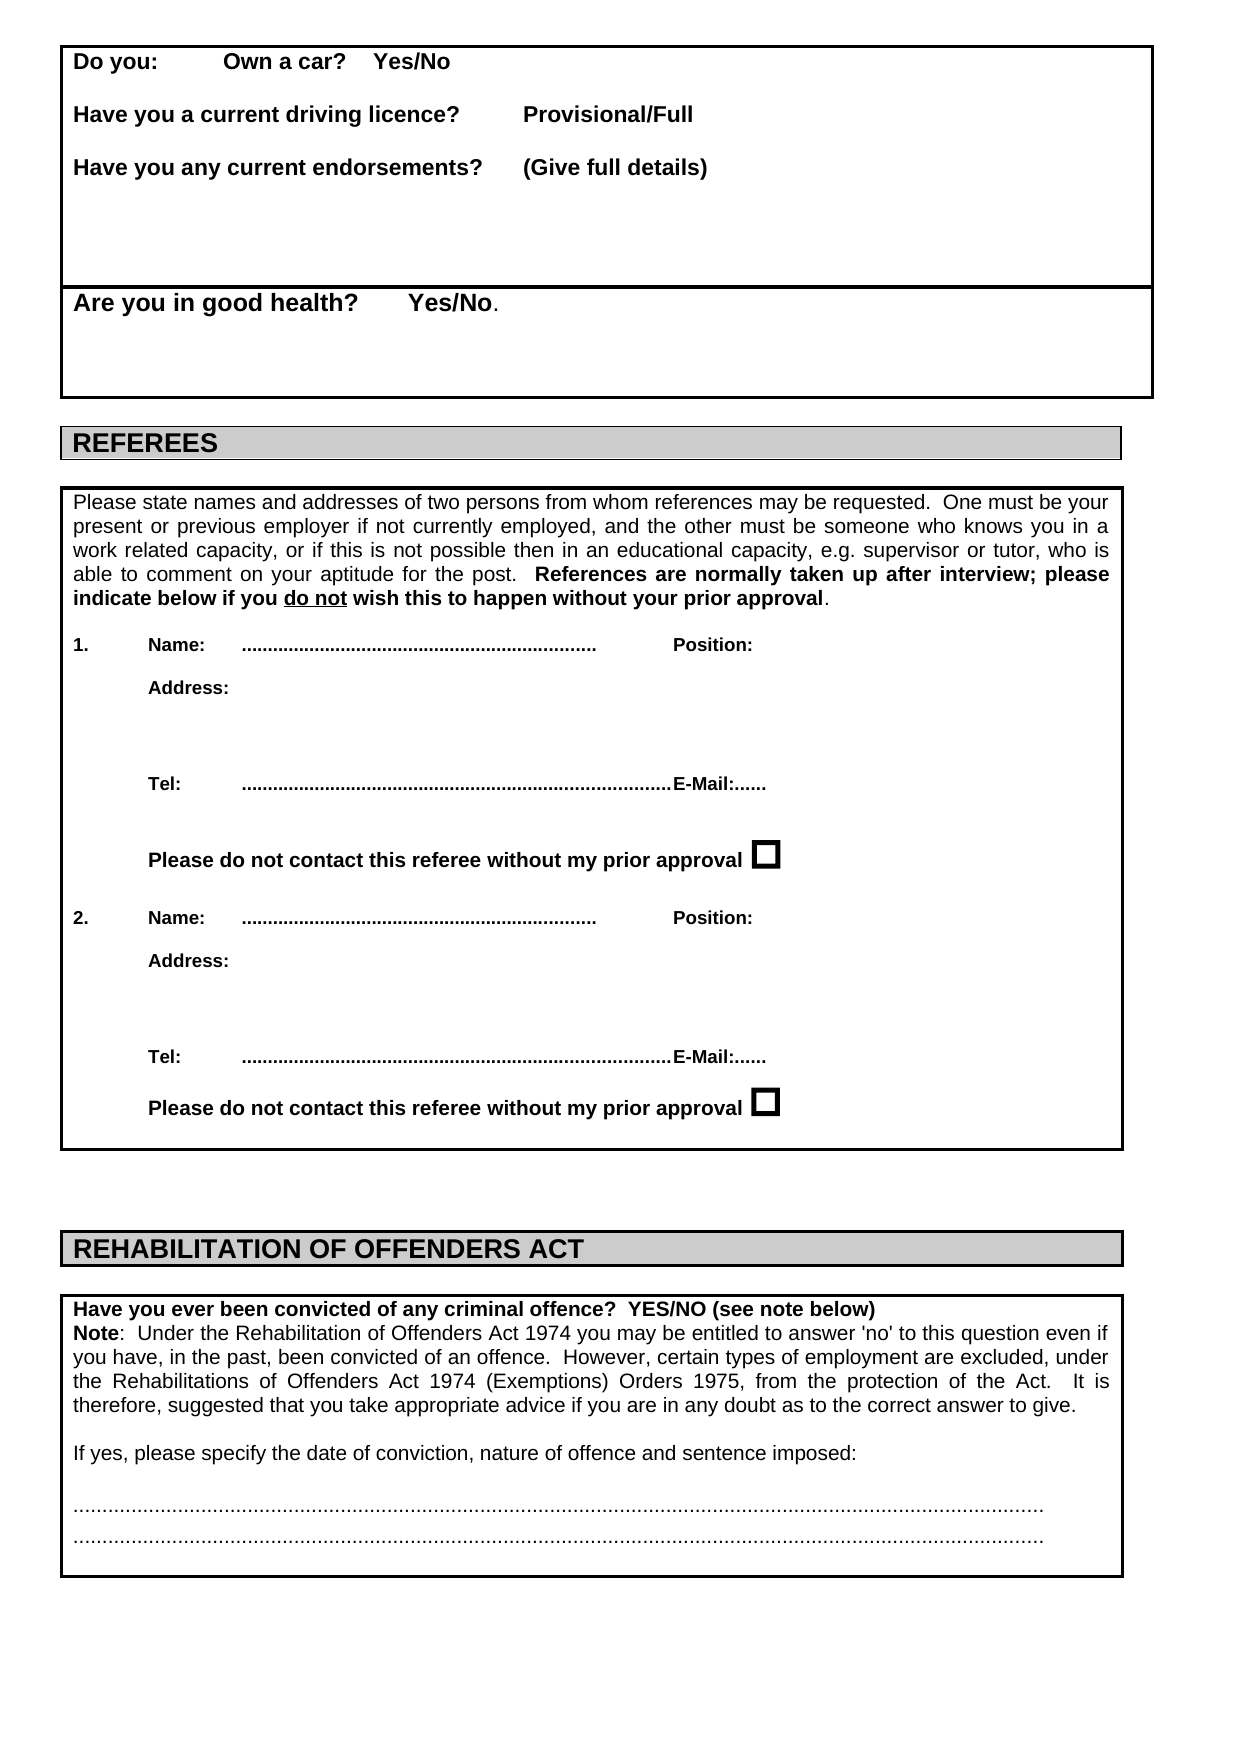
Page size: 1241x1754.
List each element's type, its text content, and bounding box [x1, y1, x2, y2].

table_cell Do you: Own a car? Yes/No Have you a current driving licence? Provisional/Full Have you any current endorsements? (Give full details) [63, 48, 1151, 285]
table_header Please state names and addresses of two persons from whom references may be requested. One must be your present or previous employer if not currently employed, and the other must be someone who knows you in a work related capacity, or if this is not possible then in an educational capacity, e.g. supervisor or tutor, who is able to comment on your aptitude for the post. References are normally taken up after interview; please indicate below if you do not wish this to happen without your prior approval. 1. Name: Position: Address: Tel: E-Mail: Please do not contact this referee without my prior approval 2. Name: Position: Address: Tel: E-Mail: Please do not contact this referee without my prior approval [63, 490, 1121, 1147]
table_header REFEREES [62, 427, 1120, 458]
table_header Have you ever been convicted of any criminal offence? YES/NO (see note below) Note: Under the Rehabilitation of Offenders Act 1974 you may be entitled to answer 'no' to this question even if you have, in the past, been convicted of an offence. However, certain types of employment are excluded, under the Rehabilitations of Offenders Act 1974 (Exemptions) Orders 1975, from the protection of the Act. It is therefore, suggested that you take appropriate advice if you are in any doubt as to the correct answer to give. If yes, please specify the date of conviction, nature of offence and sentence imposed: [63, 1297, 1121, 1575]
table_cell Are you in good health? Yes/No. [63, 289, 1151, 396]
table_header REHABILITATION OF OFFENDERS ACT [63, 1233, 1121, 1264]
